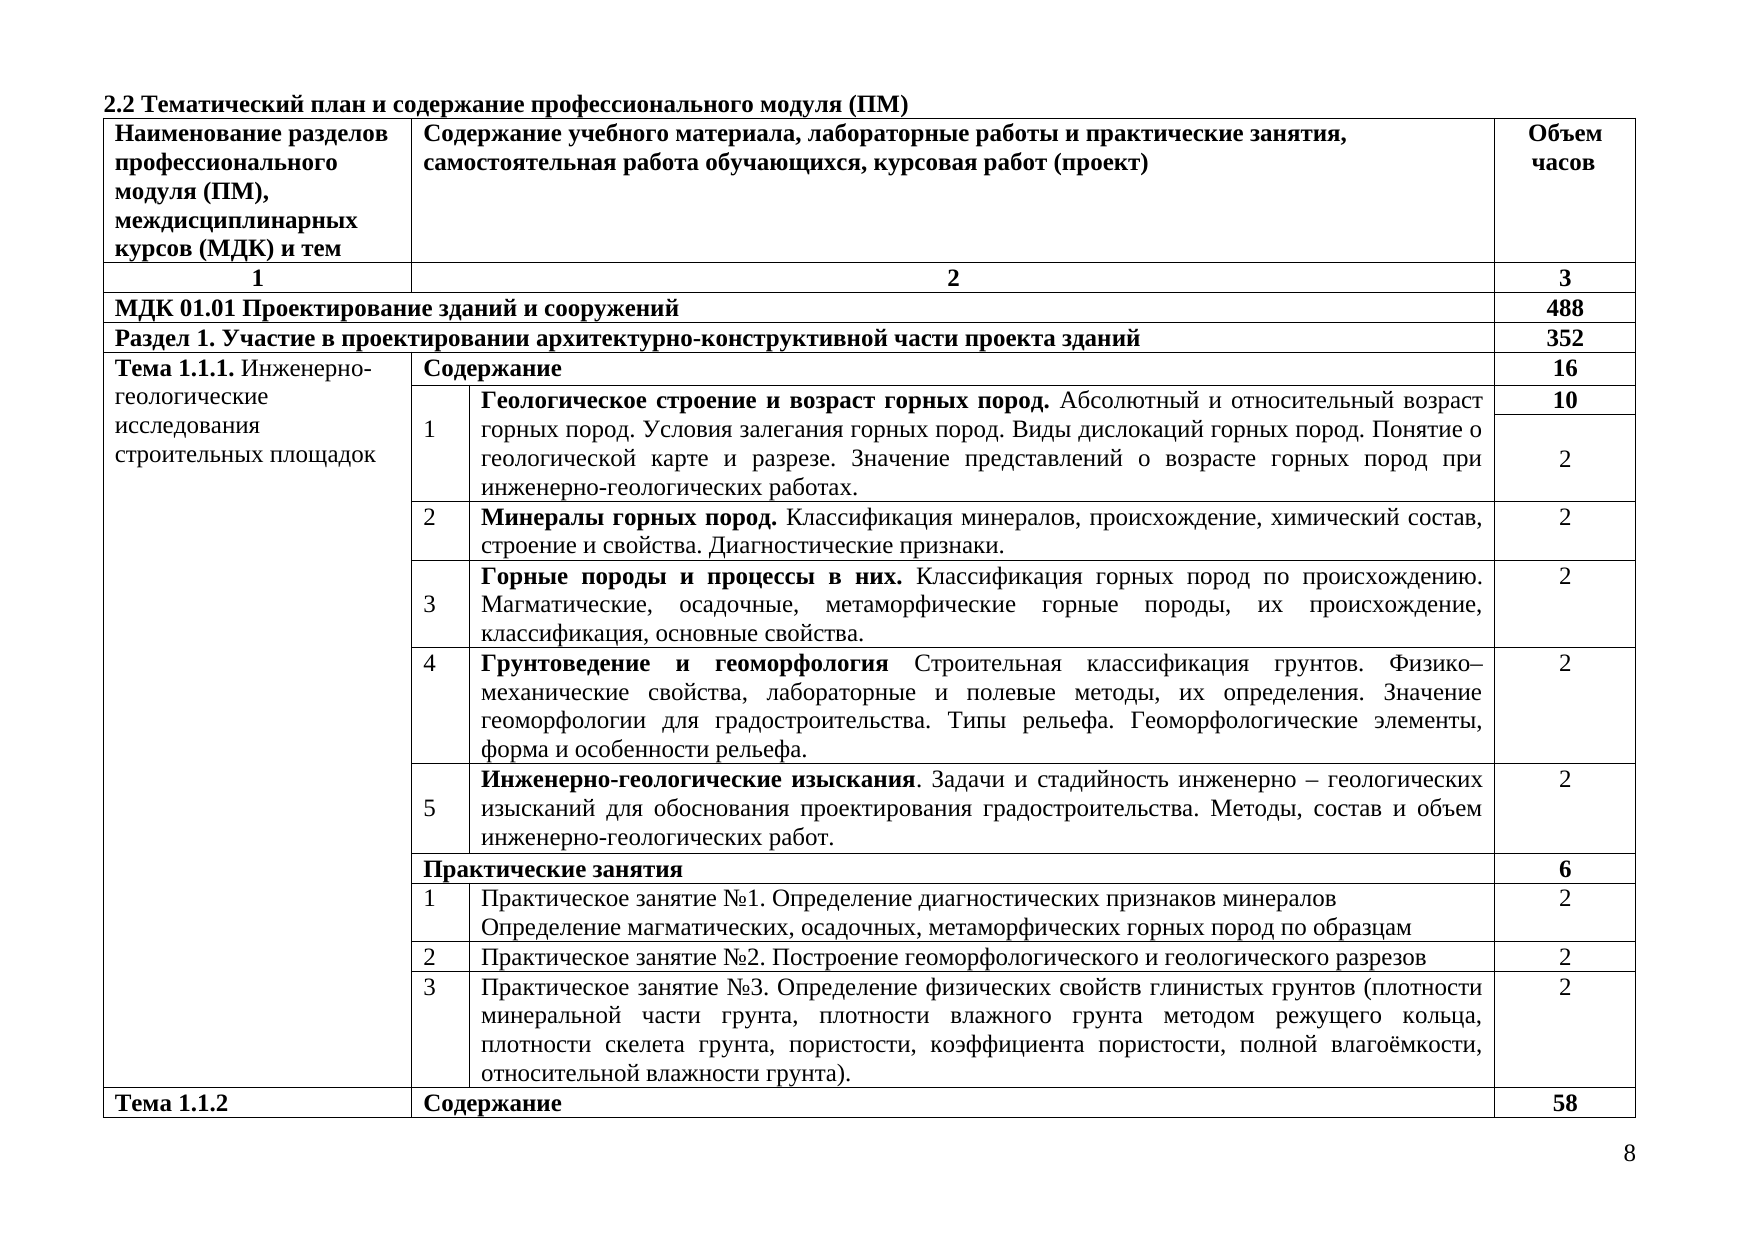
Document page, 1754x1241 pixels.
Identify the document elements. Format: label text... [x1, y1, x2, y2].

table_cell Практические занятия [412, 854, 1494, 882]
table_cell 1 [104, 263, 411, 292]
table_cell 58 [1495, 1088, 1635, 1117]
table_cell 4 [412, 648, 469, 763]
table_cell Содержание [412, 1088, 1494, 1117]
table_cell Содержание [412, 353, 1494, 384]
table_cell Минералы горных пород. Классификация минералов, происхождение, химический состав, строение и свойства. Диагностические признаки. [470, 502, 1494, 560]
table_cell Практическое занятие №2. Построение геоморфологического и геологического разрезов [470, 942, 1494, 971]
table_header Содержание учебного материала, лабораторные работы и практические занятия, самостоятельная работа обучающихся, курсовая работ (проект) [412, 119, 1494, 262]
table_cell Грунтоведение и геоморфология Строительная классификация грунтов. Физико–механические свойства, лабораторные и полевые методы, их определения. Значение геоморфологии для градостроительства. Типы рельефа. Геоморфологические элементы, форма и особенности рельефа. [470, 648, 1494, 763]
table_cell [104, 1088, 411, 1117]
table_cell 2 [1495, 561, 1635, 647]
table_cell Горные породы и процессы в них. Классификация горных пород по происхождению. Магматические, осадочные, метаморфические горные породы, их происхождение, классификация, основные свойства. [470, 561, 1494, 647]
table_cell 1 [412, 884, 469, 941]
table_cell Тема 1.1.1. Инженерно-геологические исследования строительных площадок [104, 353, 411, 1087]
table_cell 10 [1495, 386, 1635, 414]
table_cell 2 [1495, 884, 1635, 941]
table_header Наименование разделов профессионального модуля (ПМ), междисциплинарных курсов (МДК) и тем [104, 119, 411, 262]
table_header Объем часов [1495, 119, 1635, 262]
table_cell 352 [1495, 323, 1635, 352]
table_cell 2 [412, 502, 469, 560]
table_cell 3 [1495, 263, 1635, 292]
table_cell Инженерно-геологические изыскания. Задачи и стадийность инженерно – геологических изысканий для обоснования проектирования градостроительства. Методы, состав и объем инженерно-геологических работ. [470, 764, 1494, 853]
table_cell 3 [412, 972, 469, 1087]
table_cell 2 [1495, 648, 1635, 763]
table_cell 2 [412, 942, 469, 971]
table_cell 2 [1495, 942, 1635, 971]
table_cell 2 [1495, 972, 1635, 1087]
table_cell 5 [412, 764, 469, 853]
table_cell 1 [412, 386, 469, 501]
table_cell 488 [1495, 293, 1635, 322]
table_cell Раздел 1. Участие в проектировании архитектурно-конструктивной части проекта зданий [104, 323, 1494, 352]
table_cell Геологическое строение и возраст горных пород. Абсолютный и относительный возраст горных пород. Условия залегания горных пород. Виды дислокаций горных пород. Понятие о геологической карте и разрезе. Значение представлений о возрасте горных пород при инженерно-геологических работах. [470, 386, 1494, 501]
table_cell 3 [412, 561, 469, 647]
table_cell МДК 01.01 Проектирование зданий и сооружений [104, 293, 1494, 322]
table_cell 2 [1495, 764, 1635, 853]
table_cell Практическое занятие №3. Определение физических свойств глинистых грунтов (плотности минеральной части грунта, плотности влажного грунта методом режущего кольца, плотности скелета грунта, пористости, коэффициента пористости, полной влагоёмкости, относительной влажности грунта). [470, 972, 1494, 1087]
subtitle 2.2 Тематический план и содержание профессионального модуля (ПМ) [103, 89, 1636, 117]
table_cell 2 [1495, 502, 1635, 560]
table_cell 6 [1495, 854, 1635, 882]
table_cell 2 [412, 263, 1494, 292]
table_cell Практическое занятие №1. Определение диагностических признаков минералов Определение магматических, осадочных, метаморфических горных пород по образцам [470, 884, 1494, 941]
table_cell 2 [1495, 415, 1635, 501]
table_cell 16 [1495, 353, 1635, 384]
